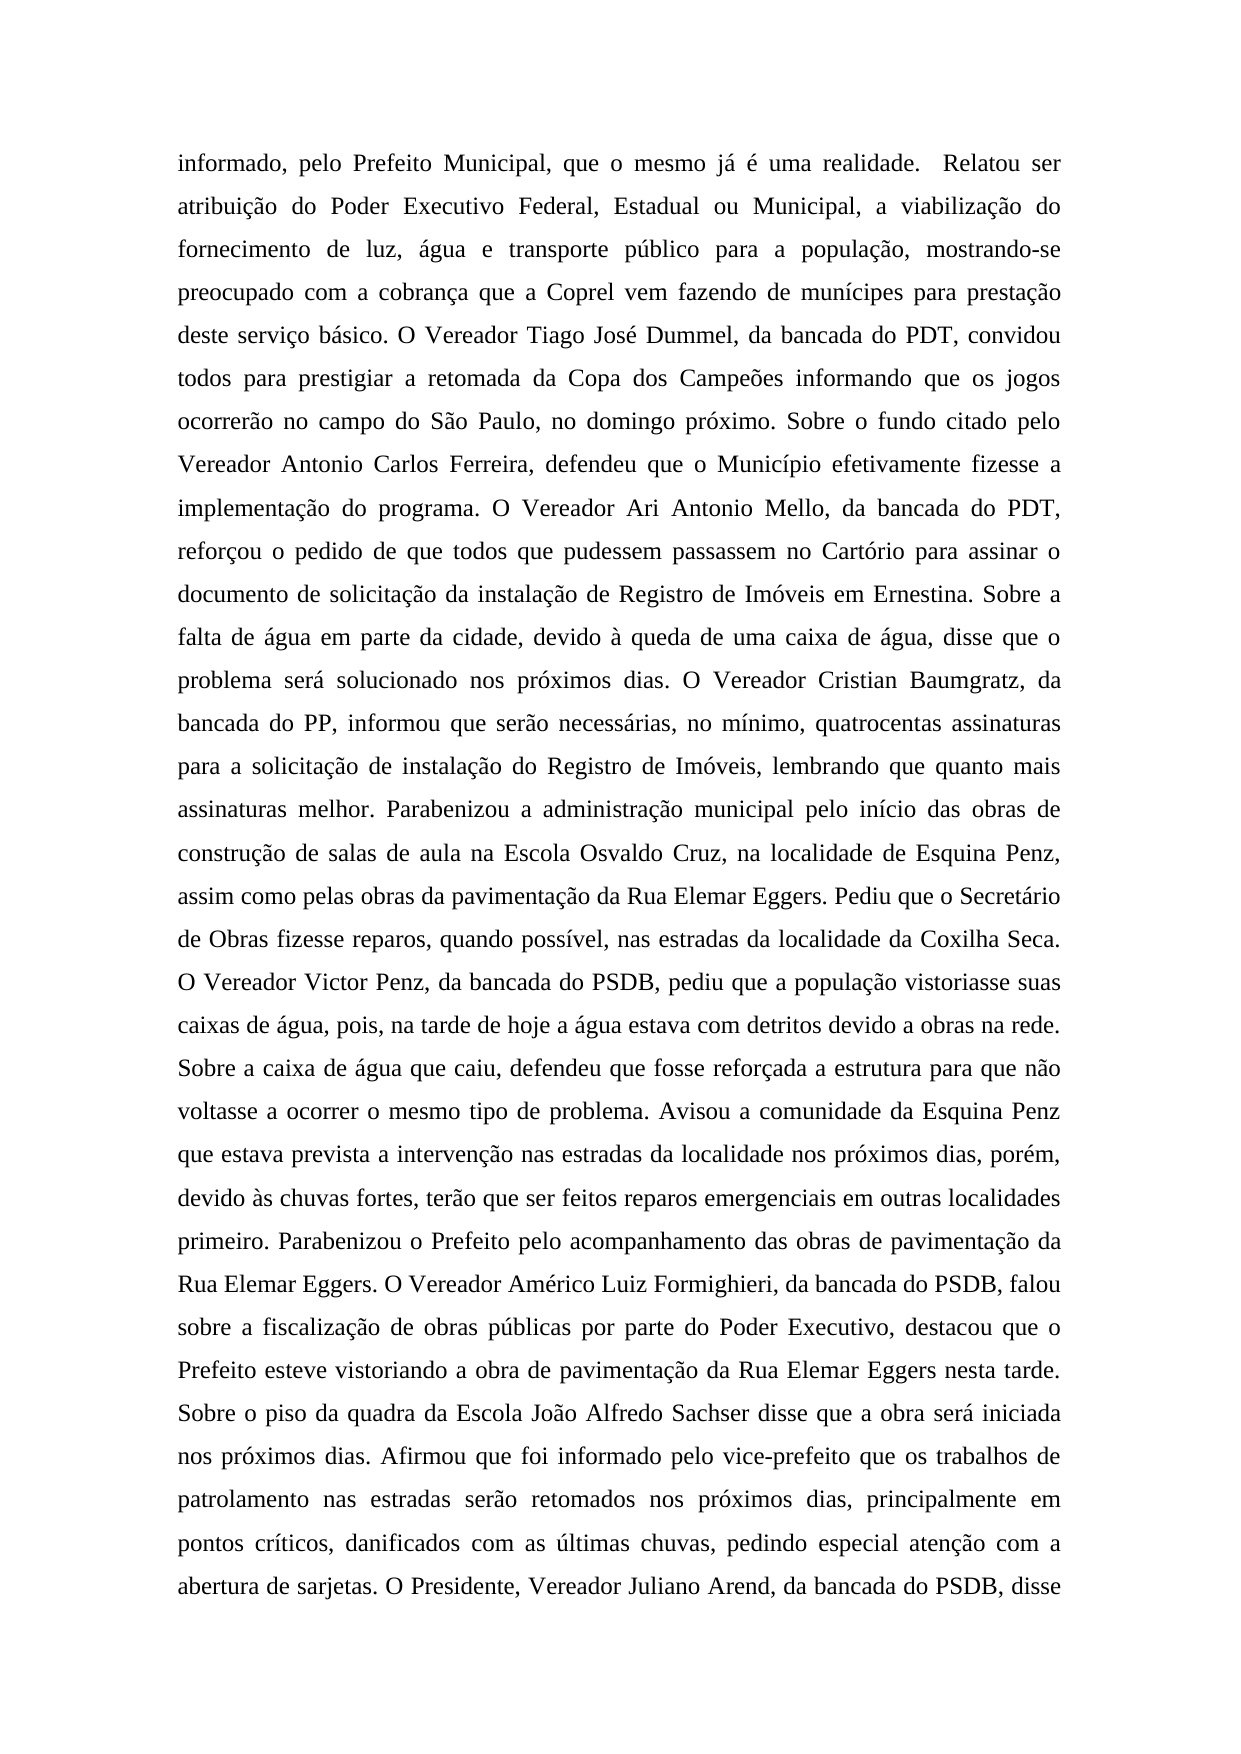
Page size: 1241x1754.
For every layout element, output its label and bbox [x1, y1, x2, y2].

text [177, 148, 1062, 1599]
